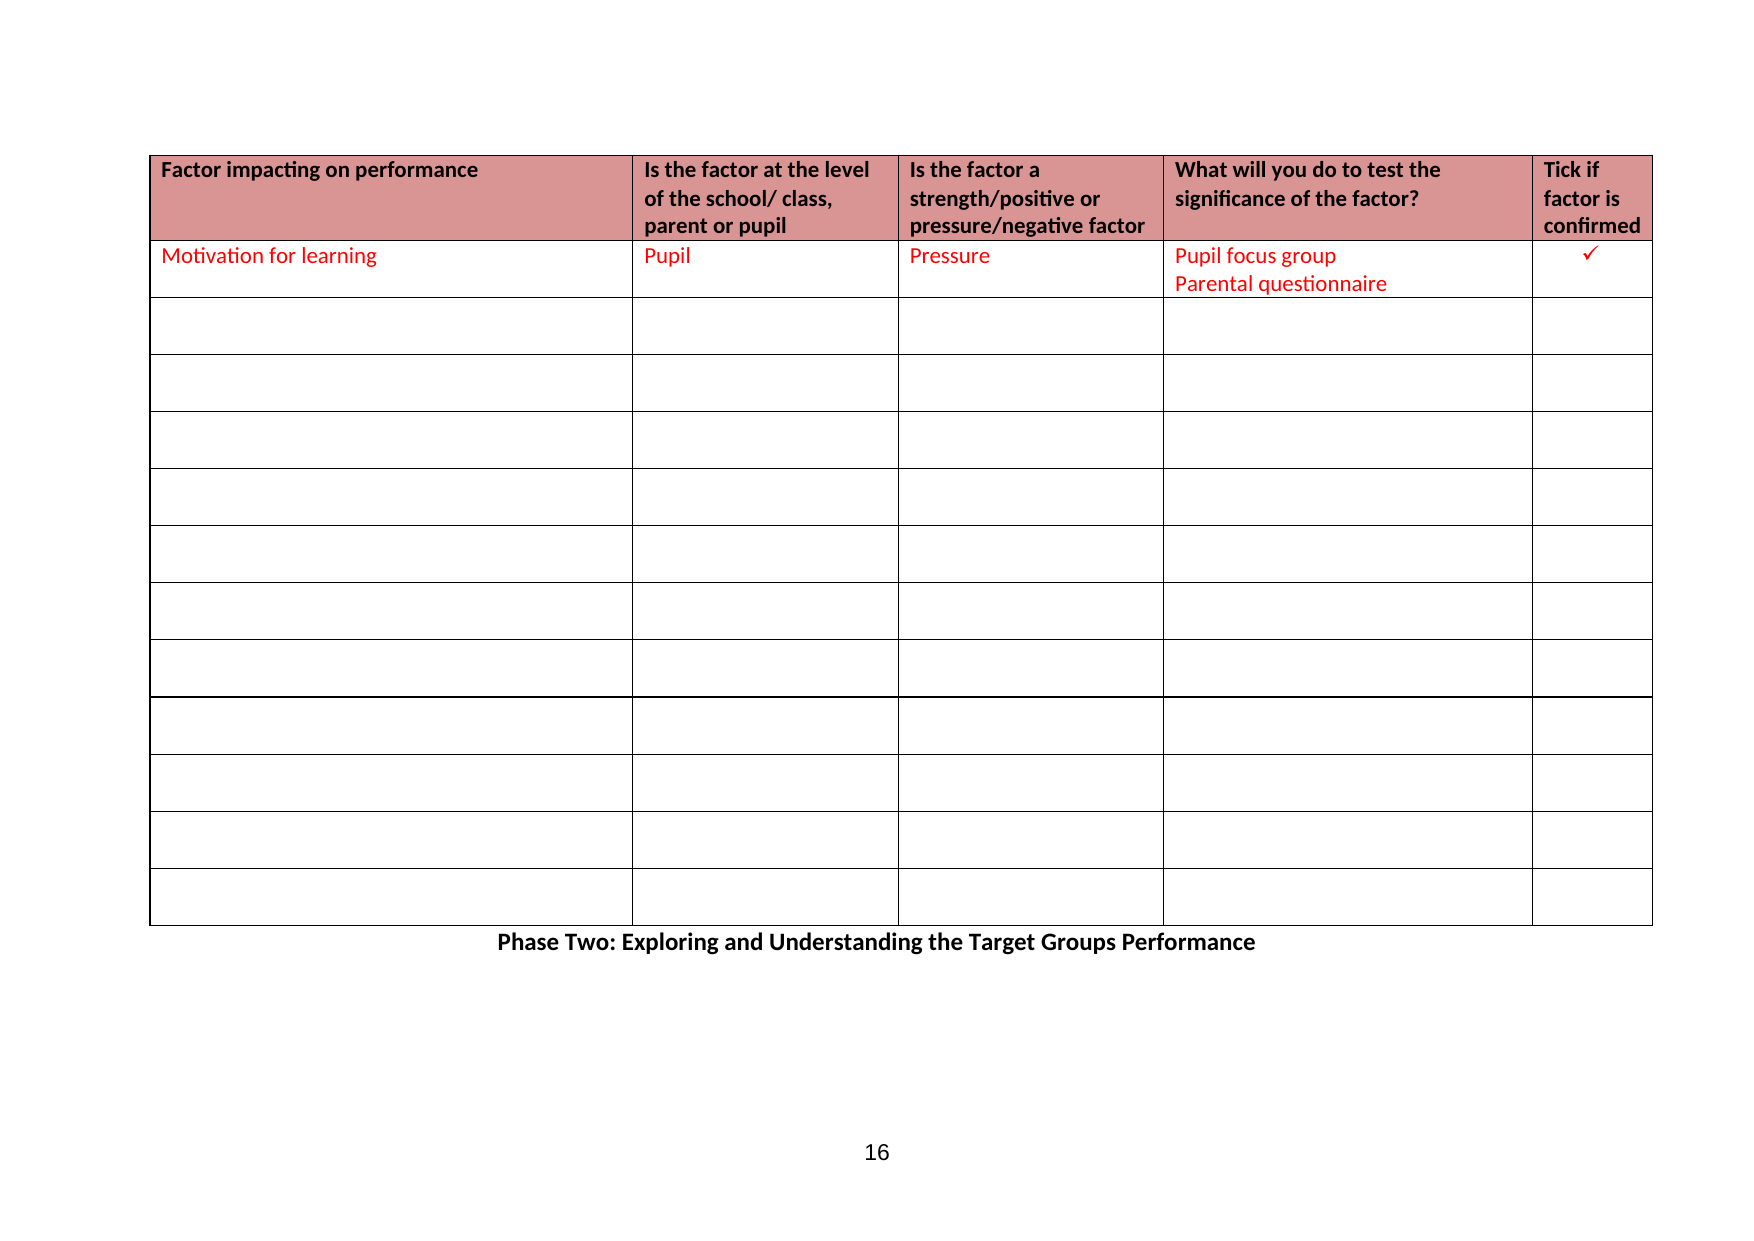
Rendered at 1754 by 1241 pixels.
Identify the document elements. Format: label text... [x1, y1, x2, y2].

table_cell [899, 355, 1163, 411]
table_cell [151, 526, 632, 582]
table_cell [633, 355, 898, 411]
table_cell [633, 698, 898, 753]
table_cell [1164, 412, 1532, 468]
table_cell [899, 755, 1163, 811]
table_cell [899, 526, 1163, 582]
table_cell [1164, 355, 1532, 411]
table_cell [151, 298, 632, 354]
table_cell [1533, 755, 1652, 811]
table_cell [1533, 412, 1652, 468]
table_cell [1164, 755, 1532, 811]
table_cell [899, 412, 1163, 468]
table_cell [633, 412, 898, 468]
table_cell [151, 469, 632, 525]
table_cell [1164, 298, 1532, 354]
table_cell [1533, 583, 1652, 639]
table_header Tick if factor is confirmed [1533, 156, 1652, 240]
table_cell [1533, 355, 1652, 411]
table_cell [1164, 812, 1532, 868]
table_cell [633, 469, 898, 525]
table_cell [1533, 640, 1652, 696]
table_cell [1164, 526, 1532, 582]
table_cell [151, 640, 632, 696]
table_cell [1164, 583, 1532, 639]
table_cell [1533, 241, 1652, 297]
table_cell [151, 583, 632, 639]
table_header Is the factor a strength/positive or pressure/negative factor [899, 156, 1163, 240]
table_cell Pupil focus group Parental questionnaire [1164, 241, 1532, 297]
table_header What will you do to test the significance of the factor? [1164, 156, 1532, 240]
table_cell [151, 755, 632, 811]
table_cell [899, 583, 1163, 639]
table_cell [899, 698, 1163, 753]
table_cell [151, 869, 632, 925]
table_cell [633, 640, 898, 696]
table_cell [899, 640, 1163, 696]
table_cell [1533, 812, 1652, 868]
text Phase Two: Exploring and Understanding the Target Groups Performance [150, 926, 1604, 956]
table_cell [899, 812, 1163, 868]
table_cell [151, 355, 632, 411]
table_header Is the factor at the level of the school/ class, parent or pupil [633, 156, 898, 240]
table_cell [899, 869, 1163, 925]
table_cell [1533, 298, 1652, 354]
table_cell [151, 812, 632, 868]
table_cell [151, 412, 632, 468]
table_cell [899, 298, 1163, 354]
table_cell Pressure [899, 241, 1163, 297]
table_cell [1164, 469, 1532, 525]
table_cell [1164, 869, 1532, 925]
table_cell Pupil [633, 241, 898, 297]
table_cell [633, 526, 898, 582]
table_cell [1164, 698, 1532, 753]
table_cell Motivation for learning [151, 241, 632, 297]
table_cell [633, 755, 898, 811]
table_cell [1533, 869, 1652, 925]
table_header Factor impacting on performance [151, 156, 632, 240]
table_cell [633, 298, 898, 354]
table_cell [1533, 698, 1652, 753]
table_cell [1533, 526, 1652, 582]
table_cell [899, 469, 1163, 525]
table_cell [1533, 469, 1652, 525]
table_cell [1164, 640, 1532, 696]
table_cell [633, 583, 898, 639]
table_cell [151, 698, 632, 753]
table_cell [633, 869, 898, 925]
table_cell [633, 812, 898, 868]
